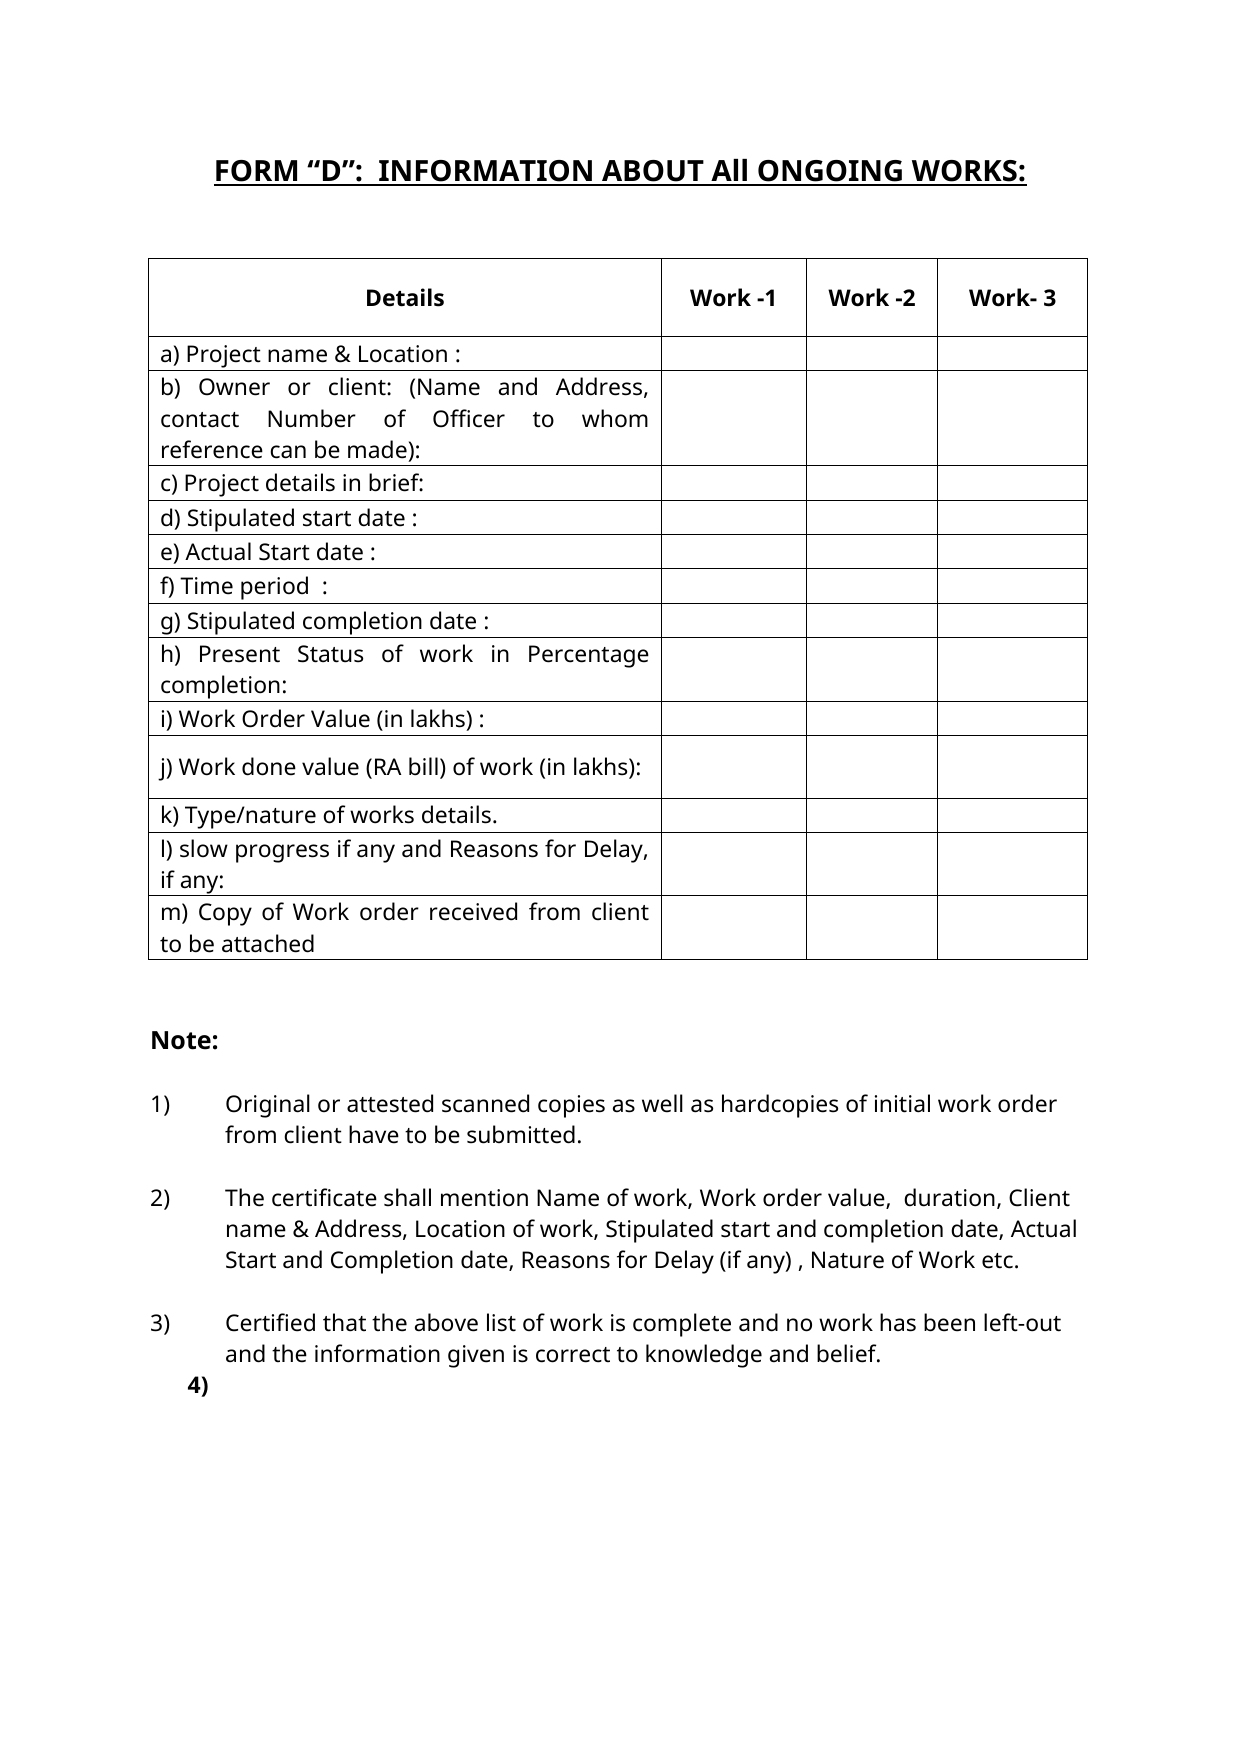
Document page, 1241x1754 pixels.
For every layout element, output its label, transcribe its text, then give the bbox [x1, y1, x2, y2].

table_header Work- 3 [938, 259, 1087, 336]
table_cell [807, 702, 937, 735]
table_cell [662, 833, 806, 895]
table_cell [807, 466, 937, 499]
table_header Work -2 [807, 259, 937, 336]
table_cell [938, 799, 1087, 832]
table_cell [662, 337, 806, 370]
list Original or attested scanned copies as well as hardcopies of initial work order from client have to be submitted. [150, 1088, 1090, 1150]
table_cell a) Project name & Location : [149, 337, 661, 370]
table_header Details [149, 259, 661, 336]
table_cell k) Type/nature of works details. [149, 799, 661, 832]
table_cell b) Owner or client: (Name and Address, contact Number of Officer to whom reference can be made): [149, 371, 661, 465]
list Certified that the above list of work is complete and no work has been left-out and the information given is correct to knowledge and belief. [150, 1306, 1090, 1369]
table_header Work -1 [662, 259, 806, 336]
table_cell [662, 702, 806, 735]
table_cell [807, 799, 937, 832]
table_cell j) Work done value (RA bill) of work (in lakhs): [149, 736, 661, 797]
table_cell [662, 535, 806, 568]
table_cell [807, 371, 937, 465]
table_cell f) Time period : [149, 569, 661, 603]
table_cell c) Project details in brief: [149, 466, 661, 499]
table_cell [662, 466, 806, 499]
table_cell m) Copy of Work order received from client to be attached [149, 896, 661, 959]
text FORM “D”: INFORMATION ABOUT All ONGOING WORKS: [150, 150, 1090, 190]
table_cell [662, 569, 806, 603]
table_cell [938, 569, 1087, 603]
table_cell g) Stipulated completion date : [149, 604, 661, 637]
table_cell [938, 466, 1087, 499]
table_cell [662, 638, 806, 701]
table_cell [662, 799, 806, 832]
table_cell [938, 896, 1087, 959]
table_cell i) Work Order Value (in lakhs) : [149, 702, 661, 735]
table_cell [938, 638, 1087, 701]
table_cell [938, 833, 1087, 895]
table_cell [807, 337, 937, 370]
table_cell [938, 736, 1087, 797]
table_cell [938, 604, 1087, 637]
table_cell [662, 371, 806, 465]
table_cell d) Stipulated start date : [149, 501, 661, 534]
table_cell [938, 535, 1087, 568]
table_cell [807, 569, 937, 603]
table_cell [807, 736, 937, 797]
table_cell [662, 604, 806, 637]
table_cell [662, 896, 806, 959]
list The certificate shall mention Name of work, Work order value, duration, Client name & Address, Location of work, Stipulated start and completion date, Actual Start and Completion date, Reasons for Delay (if any) , Nature of Work etc. [150, 1181, 1090, 1275]
table_cell [662, 501, 806, 534]
table_cell [807, 604, 937, 637]
table_cell [807, 638, 937, 701]
table_cell e) Actual Start date : [149, 535, 661, 568]
table_cell [807, 896, 937, 959]
table_cell [938, 337, 1087, 370]
table_cell [807, 833, 937, 895]
table_cell [938, 371, 1087, 465]
table_cell [938, 501, 1087, 534]
table_cell h) Present Status of work in Percentage completion: [149, 638, 661, 701]
table_cell l) slow progress if any and Reasons for Delay, if any: [149, 833, 661, 895]
table_cell [807, 535, 937, 568]
table_cell [662, 736, 806, 797]
table_cell [807, 501, 937, 534]
text Note: [150, 1022, 1090, 1056]
table_cell [938, 702, 1087, 735]
